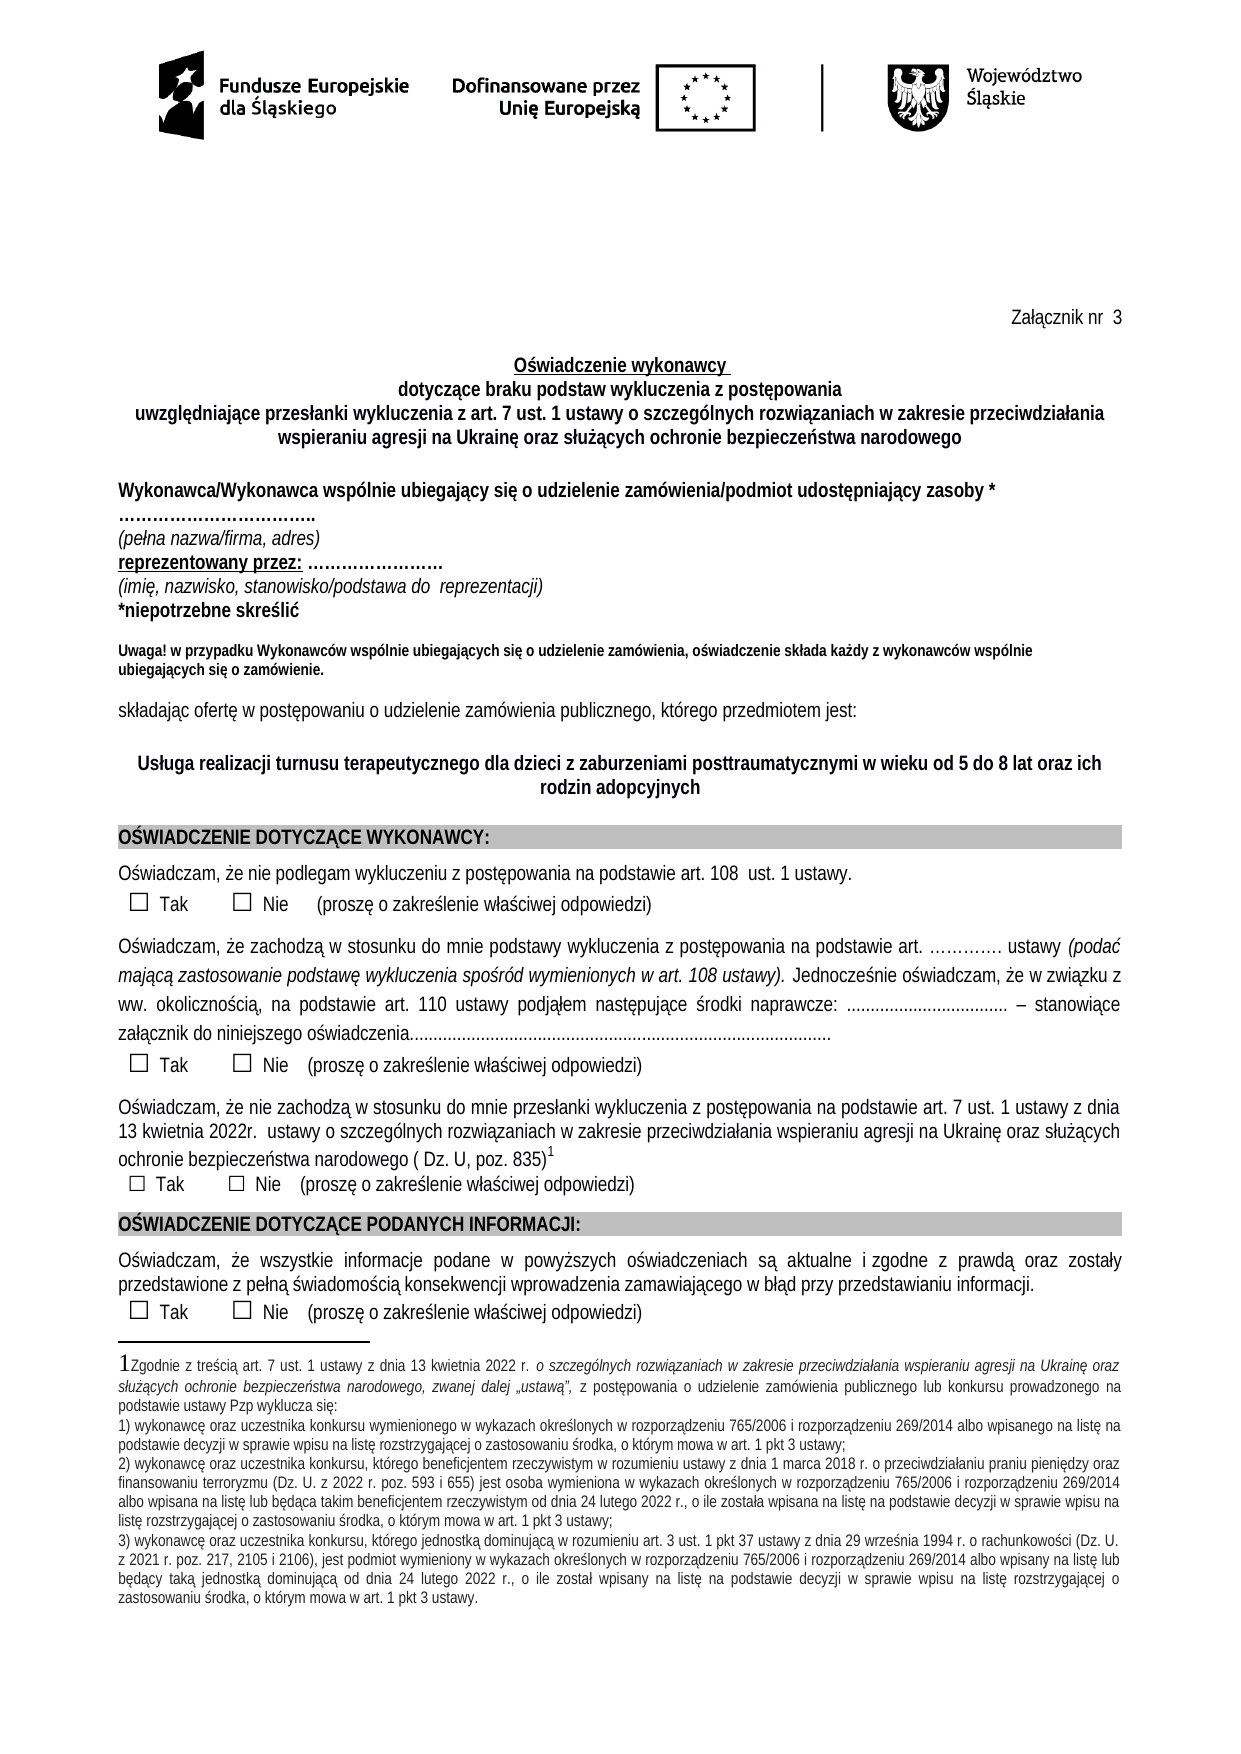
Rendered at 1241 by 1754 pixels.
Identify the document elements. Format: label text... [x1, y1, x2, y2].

text Usługa realizacji turnusu terapeutycznego dla dzieci z zaburzeniami posttraumatycznymi w wieku od 5 do 8 lat oraz ich rodzin adopcyjnych [118, 751, 1122, 799]
text Oświadczam, że wszystkie informacje podane w powyższych oświadczeniach są aktualne i zgodne z prawdą oraz zostały przedstawione z pełną świadomością konsekwencji wprowadzenia zamawiającego w błąd przy przedstawianiu informacji. [118, 1248, 1122, 1296]
text Wykonawca/Wykonawca wspólnie ubiegający się o udzielenie zamówienia/podmiot udostępniający zasoby * [118, 478, 1122, 502]
text Załącznik nr 3 [118, 305, 1122, 329]
text Oświadczenie wykonawcy [118, 353, 1122, 377]
text reprezentowany przez: …………………… [118, 549, 1122, 573]
text OŚWIADCZENIE DOTYCZĄCE PODANYCH INFORMACJI: [118, 1212, 1122, 1236]
text ☐ Tak ☐ Nie (proszę o zakreślenie właściwej odpowiedzi) [118, 1049, 1122, 1078]
picture [137, 28, 1103, 162]
text Oświadczam, że nie podlegam wykluczeniu z postępowania na podstawie art. 108 ust. 1 ustawy. [118, 861, 1122, 885]
text ☐ Tak ☐ Nie (proszę o zakreślenie właściwej odpowiedzi) [118, 1296, 1122, 1324]
text dotyczące braku podstaw wykluczenia z postępowania [118, 377, 1122, 401]
text ☐ Tak ☐ Nie (proszę o zakreślenie właściwej odpowiedzi) [118, 1172, 1122, 1196]
text (pełna nazwa/firma, adres) [118, 526, 1122, 549]
text Uwaga! w przypadku Wykonawców wspólnie ubiegających się o udzielenie zamówienia, oświadczenie składa każdy z wykonawców wspólnie ubiegających się o zamówienie. [118, 641, 1122, 679]
text składając ofertę w postępowaniu o udzielenie zamówienia publicznego, którego przedmiotem jest: [118, 698, 1122, 722]
text OŚWIADCZENIE DOTYCZĄCE WYKONAWCY: [118, 825, 1122, 849]
text ☐ Tak ☐ Nie (proszę o zakreślenie właściwej odpowiedzi) [118, 888, 1122, 917]
text …………………………….. [118, 502, 1122, 526]
text *niepotrzebne skreślić [118, 597, 1122, 621]
text uwzględniające przesłanki wykluczenia z art. 7 ust. 1 ustawy o szczególnych rozwiązaniach w zakresie przeciwdziałania wspieraniu agresji na Ukrainę oraz służących ochronie bezpieczeństwa narodowego [118, 401, 1122, 449]
text Oświadczam, że nie zachodzą w stosunku do mnie przesłanki wykluczenia z postępowania na podstawie art. 7 ust. 1 ustawy z dnia 13 kwietnia 2022r. ustawy o szczególnych rozwiązaniach w zakresie przeciwdziałania wspieraniu agresji na Ukrainę oraz służących ochronie bezpieczeństwa narodowego ( Dz. U, poz. 835) [118, 1095, 1122, 1172]
text Oświadczam, że zachodzą w stosunku do mnie podstawy wykluczenia z postępowania na podstawie art. …………. ustawy (podać mającą zastosowanie podstawę wykluczenia spośród wymienionych w art. 108 ustawy). Jednocześnie oświadczam, że w związku z ww. okolicznością, na podstawie art. 110 ustawy podjąłem następujące środki naprawcze: .................................. – stanowiące załącznik do niniejszego oświadczenia......................................................................................... [118, 934, 1122, 1044]
text (imię, nazwisko, stanowisko/podstawa do reprezentacji) [118, 573, 1122, 597]
